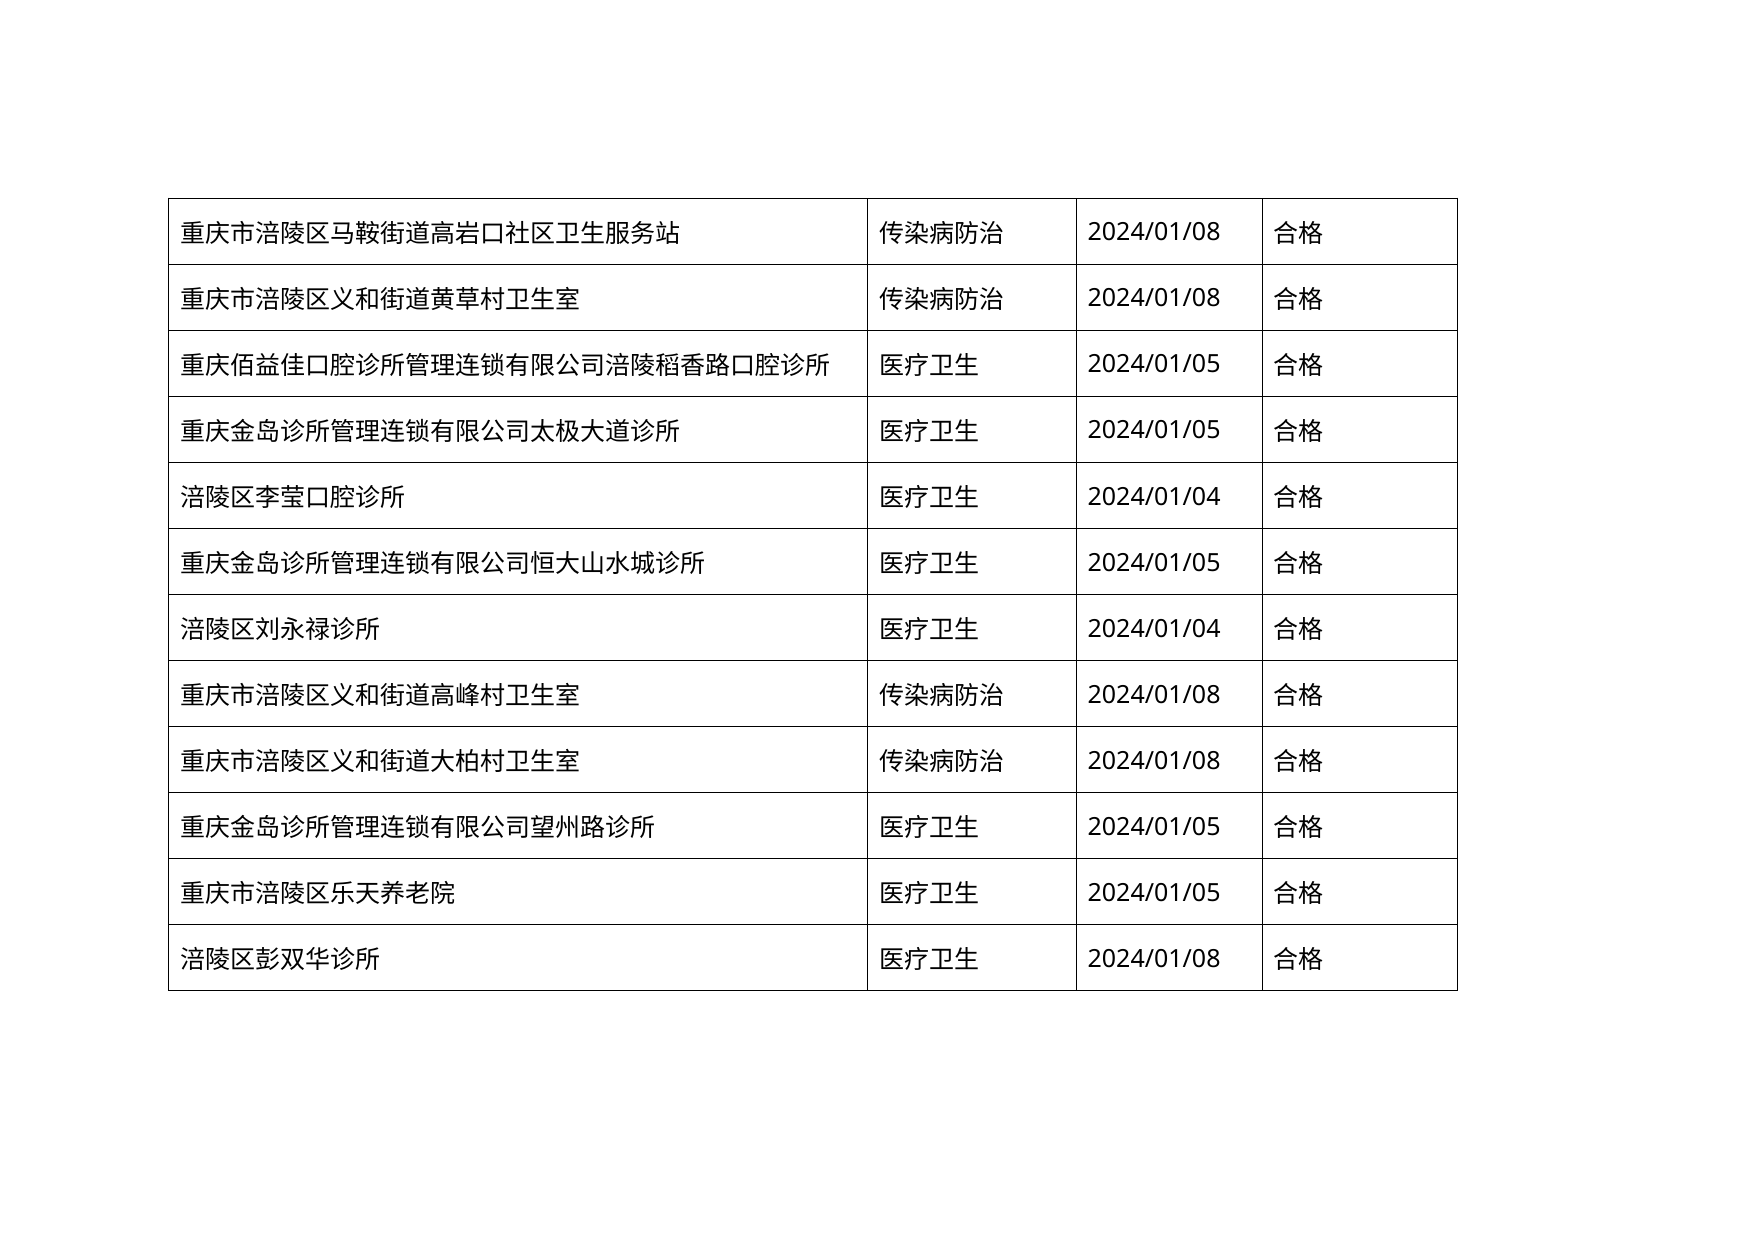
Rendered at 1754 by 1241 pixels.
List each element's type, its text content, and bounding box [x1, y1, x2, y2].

table_cell 2024/01/08 [1077, 199, 1262, 264]
table_cell 传染病防治 [868, 727, 1076, 792]
table_cell 合格 [1263, 595, 1457, 660]
table_cell 合格 [1263, 463, 1457, 528]
table_cell 2024/01/05 [1077, 793, 1262, 858]
table_cell 合格 [1263, 397, 1457, 462]
table_cell 重庆金岛诊所管理连锁有限公司望州路诊所 [169, 793, 867, 858]
table_cell 医疗卫生 [868, 463, 1076, 528]
table_cell 合格 [1263, 793, 1457, 858]
table_cell 重庆市涪陵区义和街道高峰村卫生室 [169, 661, 867, 726]
table_cell 合格 [1263, 265, 1457, 330]
table_cell 重庆金岛诊所管理连锁有限公司太极大道诊所 [169, 397, 867, 462]
table_cell 医疗卫生 [868, 793, 1076, 858]
table_cell 医疗卫生 [868, 529, 1076, 594]
table_cell 医疗卫生 [868, 595, 1076, 660]
table_cell 医疗卫生 [868, 331, 1076, 396]
table_cell 2024/01/05 [1077, 397, 1262, 462]
table_cell 重庆市涪陵区马鞍街道高岩口社区卫生服务站 [169, 199, 867, 264]
table_cell 合格 [1263, 859, 1457, 924]
table_cell 2024/01/08 [1077, 265, 1262, 330]
table_cell 医疗卫生 [868, 859, 1076, 924]
table_cell 合格 [1263, 925, 1457, 990]
table_cell 2024/01/08 [1077, 727, 1262, 792]
table_cell 2024/01/05 [1077, 331, 1262, 396]
table_cell 2024/01/04 [1077, 595, 1262, 660]
table_cell 医疗卫生 [868, 925, 1076, 990]
table_cell 2024/01/08 [1077, 925, 1262, 990]
table_cell 2024/01/04 [1077, 463, 1262, 528]
table_cell 合格 [1263, 529, 1457, 594]
table_cell 合格 [1263, 661, 1457, 726]
table_cell 涪陵区刘永禄诊所 [169, 595, 867, 660]
table_cell 涪陵区李莹口腔诊所 [169, 463, 867, 528]
table_cell 2024/01/08 [1077, 661, 1262, 726]
table_cell 重庆市涪陵区义和街道黄草村卫生室 [169, 265, 867, 330]
table_cell 传染病防治 [868, 661, 1076, 726]
table_cell 合格 [1263, 199, 1457, 264]
table_cell 重庆金岛诊所管理连锁有限公司恒大山水城诊所 [169, 529, 867, 594]
table_cell 传染病防治 [868, 199, 1076, 264]
table_cell 合格 [1263, 727, 1457, 792]
table_cell 涪陵区彭双华诊所 [169, 925, 867, 990]
table_cell 医疗卫生 [868, 397, 1076, 462]
table_cell 2024/01/05 [1077, 859, 1262, 924]
table_cell 重庆市涪陵区义和街道大柏村卫生室 [169, 727, 867, 792]
table_cell 重庆市涪陵区乐天养老院 [169, 859, 867, 924]
table_cell 2024/01/05 [1077, 529, 1262, 594]
table_cell 重庆佰益佳口腔诊所管理连锁有限公司涪陵稻香路口腔诊所 [169, 331, 867, 396]
table_cell 合格 [1263, 331, 1457, 396]
table_cell 传染病防治 [868, 265, 1076, 330]
